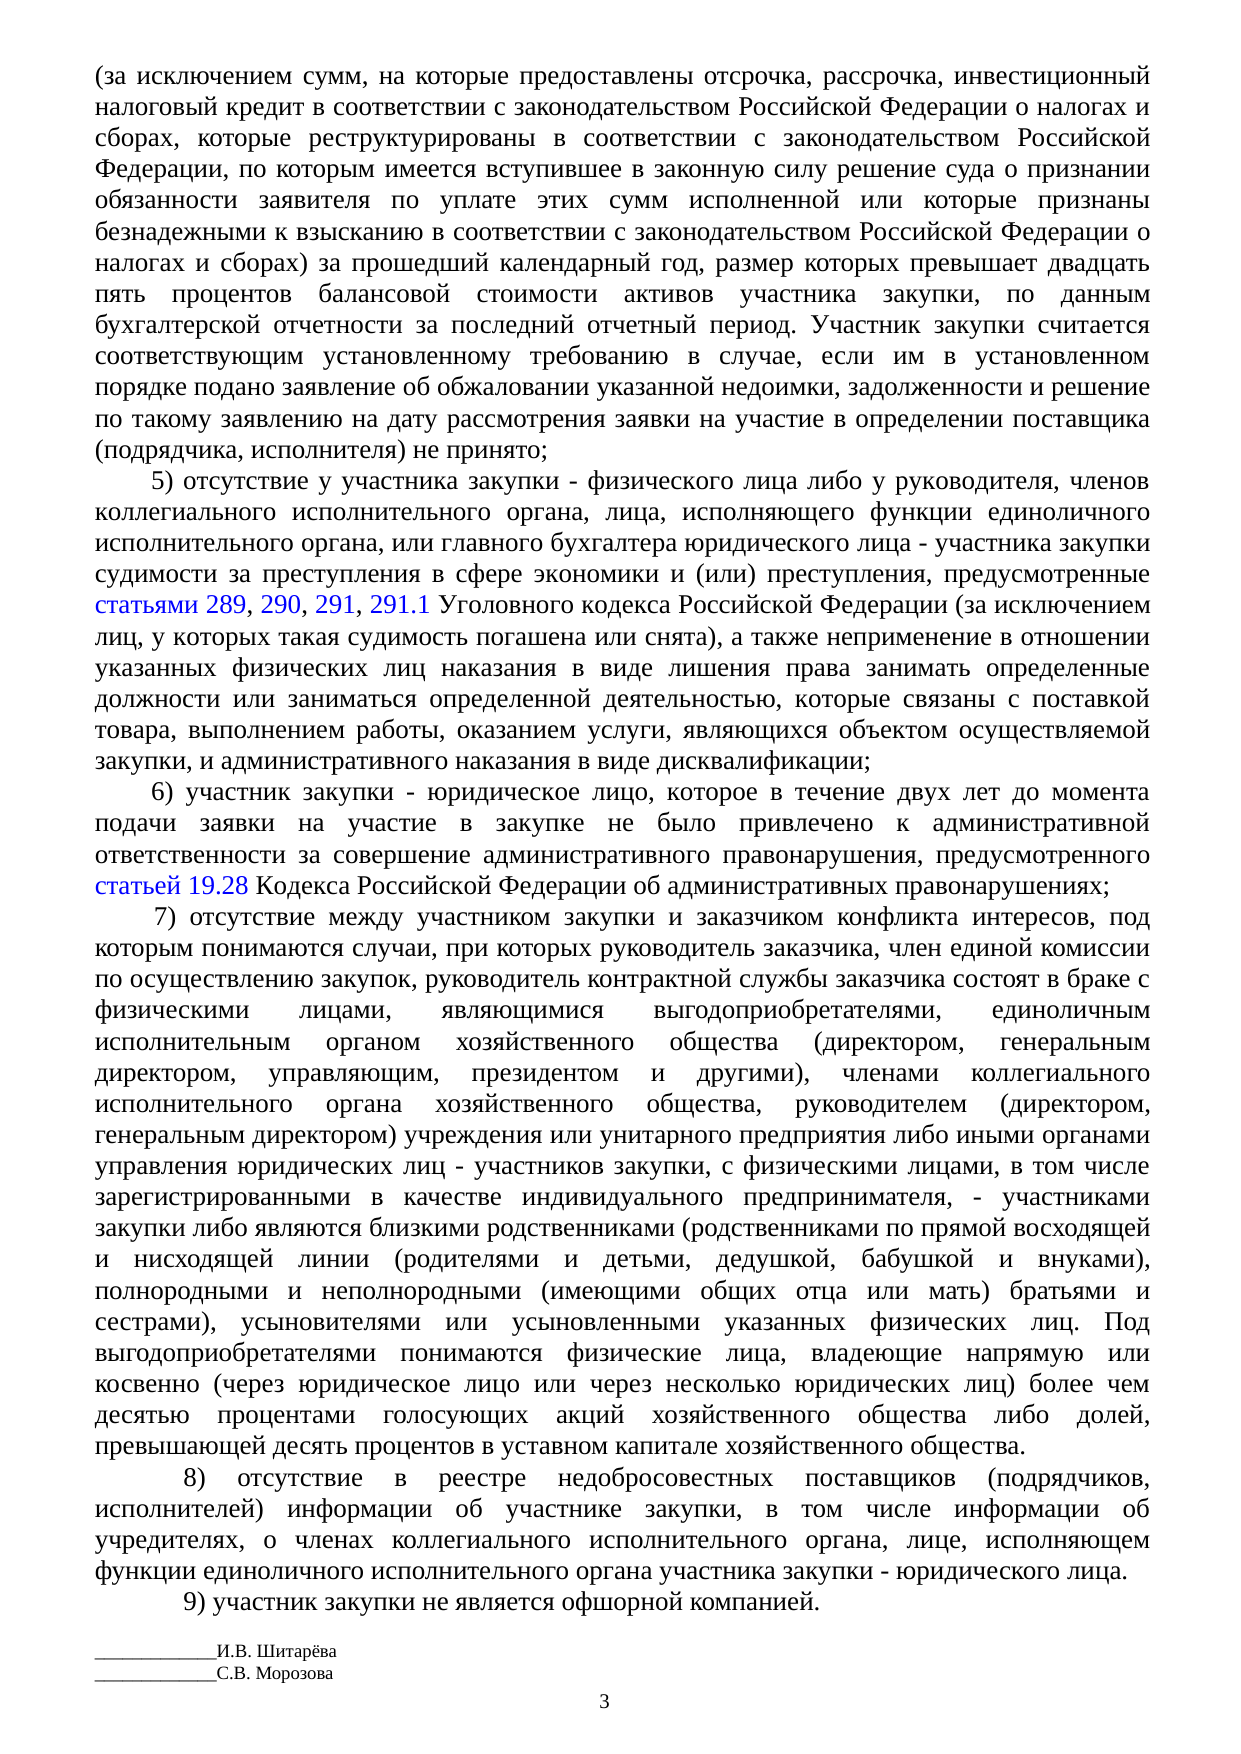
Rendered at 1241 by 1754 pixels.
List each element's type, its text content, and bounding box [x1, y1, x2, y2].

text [94, 59, 1152, 464]
text _____________С.В. Морозова [94, 1662, 1152, 1683]
text 8) отсутствие в реестре недобросовестных поставщиков (подрядчиков, исполнителей) информации об участнике закупки, в том числе информации об учредителях, о членах коллегиального исполнительного органа, лице, исполняющем функции единоличного исполнительного органа участника закупки - юридического лица. [94, 1461, 1152, 1585]
text 5) отсутствие у участника закупки - физического лица либо у руководителя, членов коллегиального исполнительного органа, лица, исполняющего функции единоличного исполнительного органа, или главного бухгалтера юридического лица - участника закупки судимости за преступления в сфере экономики и (или) преступления, предусмотренные статьями 289, 290, 291, 291.1 Уголовного кодекса Российской Федерации (за исключением лиц, у которых такая судимость погашена или снята), а также неприменение в отношении указанных физических лиц наказания в виде лишения права занимать определенные должности или заниматься определенной деятельностью, которые связаны с поставкой товара, выполнением работы, оказанием услуги, являющихся объектом осуществляемой закупки, и административного наказания в виде дисквалификации; [94, 464, 1152, 775]
text 7) отсутствие между участником закупки и заказчиком конфликта интересов, под которым понимаются случаи, при которых руководитель заказчика, член единой комиссии по осуществлению закупок, руководитель контрактной службы заказчика состоят в браке с физическими лицами, являющимися выгодоприобретателями, единоличным исполнительным органом хозяйственного общества (директором, генеральным директором, управляющим, президентом и другими), членами коллегиального исполнительного органа хозяйственного общества, руководителем (директором, генеральным директором) учреждения или унитарного предприятия либо иными органами управления юридических лиц - участников закупки, с физическими лицами, в том числе зарегистрированными в качестве индивидуального предпринимателя, - участниками закупки либо являются близкими родственниками (родственниками по прямой восходящей и нисходящей линии (родителями и детьми, дедушкой, бабушкой и внуками), полнородными и неполнородными (имеющими общих отца или мать) братьями и сестрами), усыновителями или усыновленными указанных физических лиц. Под выгодоприобретателями понимаются физические лица, владеющие напрямую или косвенно (через юридическое лицо или через несколько юридических лиц) более чем десятью процентами голосующих акций хозяйственного общества либо долей, превышающей десять процентов в уставном капитале хозяйственного общества. [94, 900, 1152, 1461]
text 9) участник закупки не является офшорной компанией. [183, 1585, 1152, 1616]
text _____________И.В. Шитарёва [94, 1640, 1152, 1662]
text 6) участник закупки - юридическое лицо, которое в течение двух лет до момента подачи заявки на участие в закупке не было привлечено к административной ответственности за совершение административного правонарушения, предусмотренного статьей 19.28 Кодекса Российской Федерации об административных правонарушениях; [94, 775, 1152, 900]
